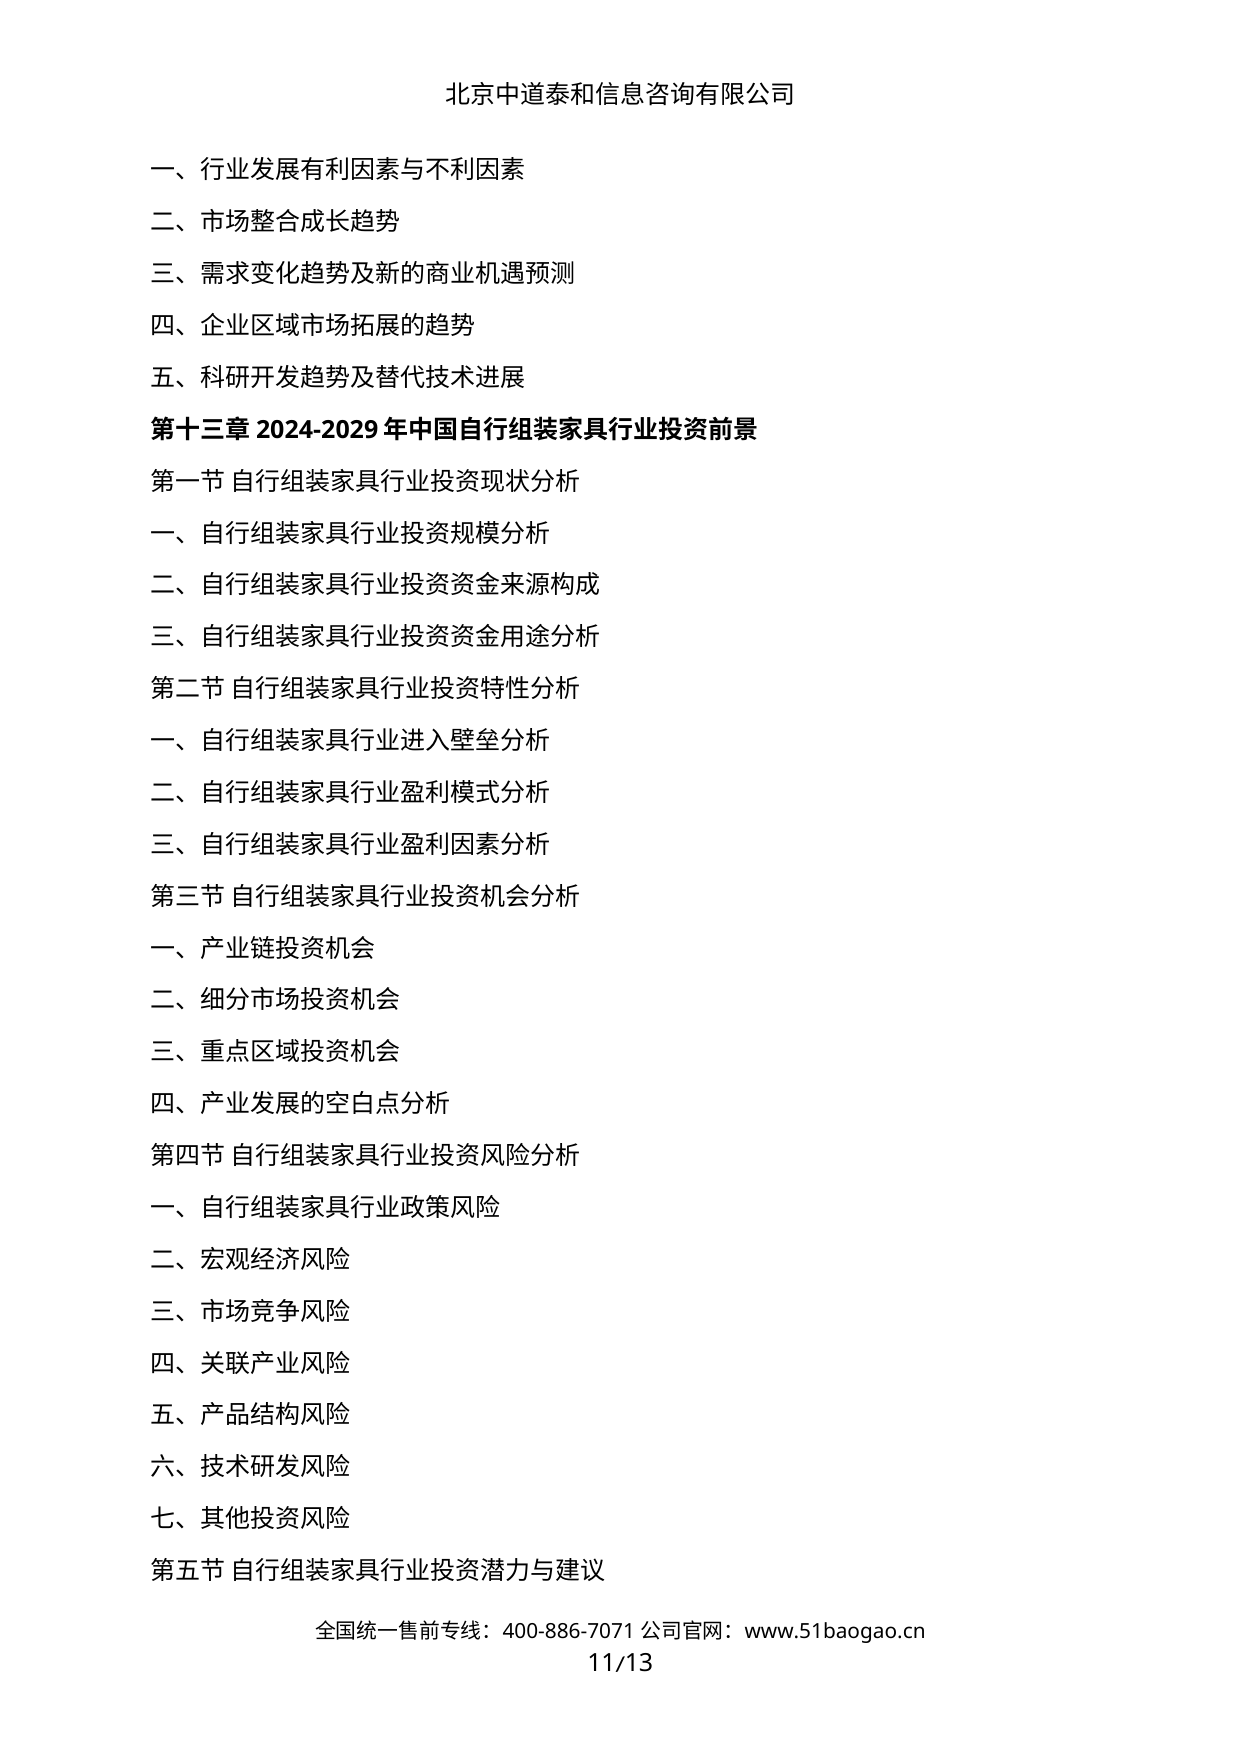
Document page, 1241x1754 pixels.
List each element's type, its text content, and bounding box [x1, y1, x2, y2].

text 一、自行组装家具行业投资规模分析 [150, 513, 1090, 549]
text 一、自行组装家具行业进入壁垒分析 [150, 721, 1090, 757]
text 第五节 自行组装家具行业投资潜力与建议 [150, 1551, 1090, 1587]
text 三、重点区域投资机会 [150, 1032, 1090, 1068]
text 第三节 自行组装家具行业投资机会分析 [150, 876, 1090, 912]
text 四、关联产业风险 [150, 1343, 1090, 1379]
text 三、市场竞争风险 [150, 1291, 1090, 1327]
text 二、宏观经济风险 [150, 1239, 1090, 1276]
text 二、市场整合成长趋势 [150, 202, 1090, 238]
text 五、科研开发趋势及替代技术进展 [150, 357, 1090, 394]
text 一、产业链投资机会 [150, 928, 1090, 964]
text 六、技术研发风险 [150, 1447, 1090, 1483]
text 七、其他投资风险 [150, 1499, 1090, 1535]
text 三、自行组装家具行业盈利因素分析 [150, 824, 1090, 861]
text 四、企业区域市场拓展的趋势 [150, 306, 1090, 342]
text 四、产业发展的空白点分析 [150, 1084, 1090, 1120]
text 第十三章 2024-2029年中国自行组装家具行业投资前景 [150, 409, 1090, 446]
text 第四节 自行组装家具行业投资风险分析 [150, 1136, 1090, 1172]
text 第一节 自行组装家具行业投资现状分析 [150, 461, 1090, 497]
text 一、自行组装家具行业政策风险 [150, 1187, 1090, 1224]
text 第二节 自行组装家具行业投资特性分析 [150, 669, 1090, 705]
text 二、细分市场投资机会 [150, 980, 1090, 1016]
text 二、自行组装家具行业盈利模式分析 [150, 772, 1090, 809]
text 五、产品结构风险 [150, 1395, 1090, 1431]
text 三、自行组装家具行业投资资金用途分析 [150, 617, 1090, 653]
text 二、自行组装家具行业投资资金来源构成 [150, 565, 1090, 601]
text 三、需求变化趋势及新的商业机遇预测 [150, 254, 1090, 290]
text 一、行业发展有利因素与不利因素 [150, 150, 1090, 186]
